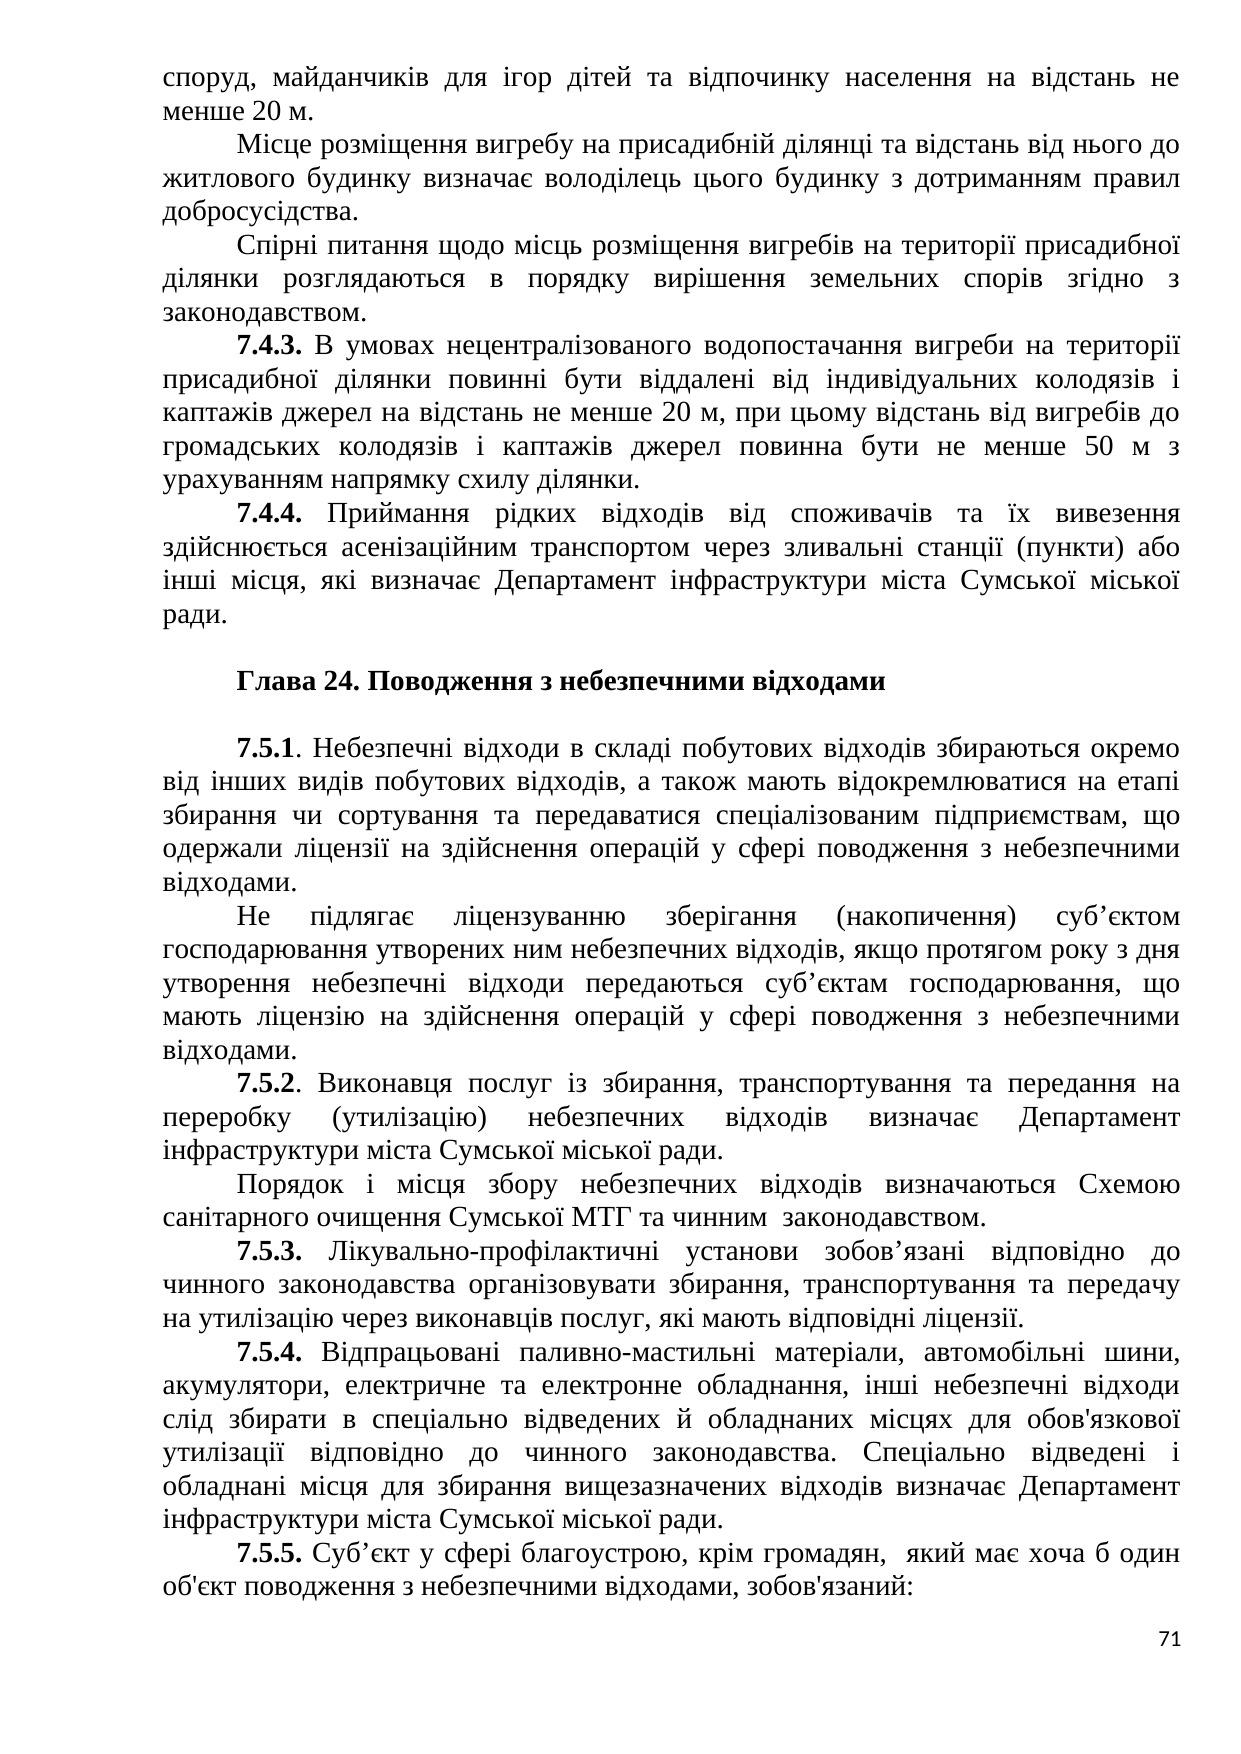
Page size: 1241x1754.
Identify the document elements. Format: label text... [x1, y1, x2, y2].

text 7.5.1. Небезпечні відходи в складі побутових відходів збираються окремо від інших видів побутових відходів, а також мають відокремлюватися на етапі збирання чи сортування та передаватися спеціалізованим підприємствам, що одержали ліцензії на здійснення операцій у сфері поводження з небезпечними відходами. [162, 730, 1181, 898]
text Не підлягає ліцензуванню зберігання (накопичення) суб’єктом господарювання утворених ним небезпечних відходів, якщо протягом року з дня утворення небезпечні відходи передаються суб’єктам господарювання, що мають ліцензію на здійснення операцій у сфері поводження з небезпечними відходами. [162, 898, 1181, 1065]
text 7.5.5. Суб’єкт у сфері благоустрою, крім громадян, який має хоча б один об'єкт поводження з небезпечними відходами, зобов'язаний: [162, 1535, 1181, 1602]
text Порядок і місця збору небезпечних відходів визначаються Схемою санітарного очищення Сумської МТГ та чинним законодавством. [162, 1166, 1181, 1233]
text 7.4.4. Приймання рідких відходів від споживачів та їх вивезення здійснюється асенізаційним транспортом через зливальні станції (пункти) або інші місця, які визначає Департамент інфраструктури міста Сумської міської ради. [162, 495, 1181, 629]
text Місце розміщення вигребу на присадибній ділянці та відстань від нього до житлового будинку визначає володілець цього будинку з дотриманням правил добросусідства. [162, 126, 1181, 227]
text Глава 24. Поводження з небезпечними відходами [162, 663, 1181, 696]
text 7.5.3. Лікувально-профілактичні установи зобов’язані відповідно до чинного законодавства організовувати збирання, транспортування та передачу на утилізацію через виконавців послуг, які мають відповідні ліцензії. [162, 1233, 1181, 1334]
text 7.5.4. Відпрацьовані паливно-мастильні матеріали, автомобільні шини, акумулятори, електричне та електронне обладнання, інші небезпечні відходи слід збирати в спеціально відведених й обладнаних місцях для обов'язкової утилізації відповідно до чинного законодавства. Спеціально відведені i обладнані місця для збирання вищезазначених відходів визначає Департамент інфраструктури міста Сумської міської ради. [162, 1334, 1181, 1535]
text 7.4.3. В умовах нецентралізованого водопостачання вигреби на території присадибної ділянки повинні бути віддалені від індивідуальних колодязів і каптажів джерел на відстань не менше 20 м, при цьому відстань від вигребів до громадських колодязів і каптажів джерел повинна бути не менше 50 м з урахуванням напрямку схилу ділянки. [162, 327, 1181, 495]
text 7.5.2. Виконавця послуг із збирання, транспортування та передання на переробку (утилізацію) небезпечних відходів визначає Департамент інфраструктури міста Сумської міської ради. [162, 1065, 1181, 1166]
text Спірні питання щодо місць розміщення вигребів на території присадибної ділянки розглядаються в порядку вирішення земельних спорів згідно з законодавством. [162, 227, 1181, 327]
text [162, 59, 1181, 126]
